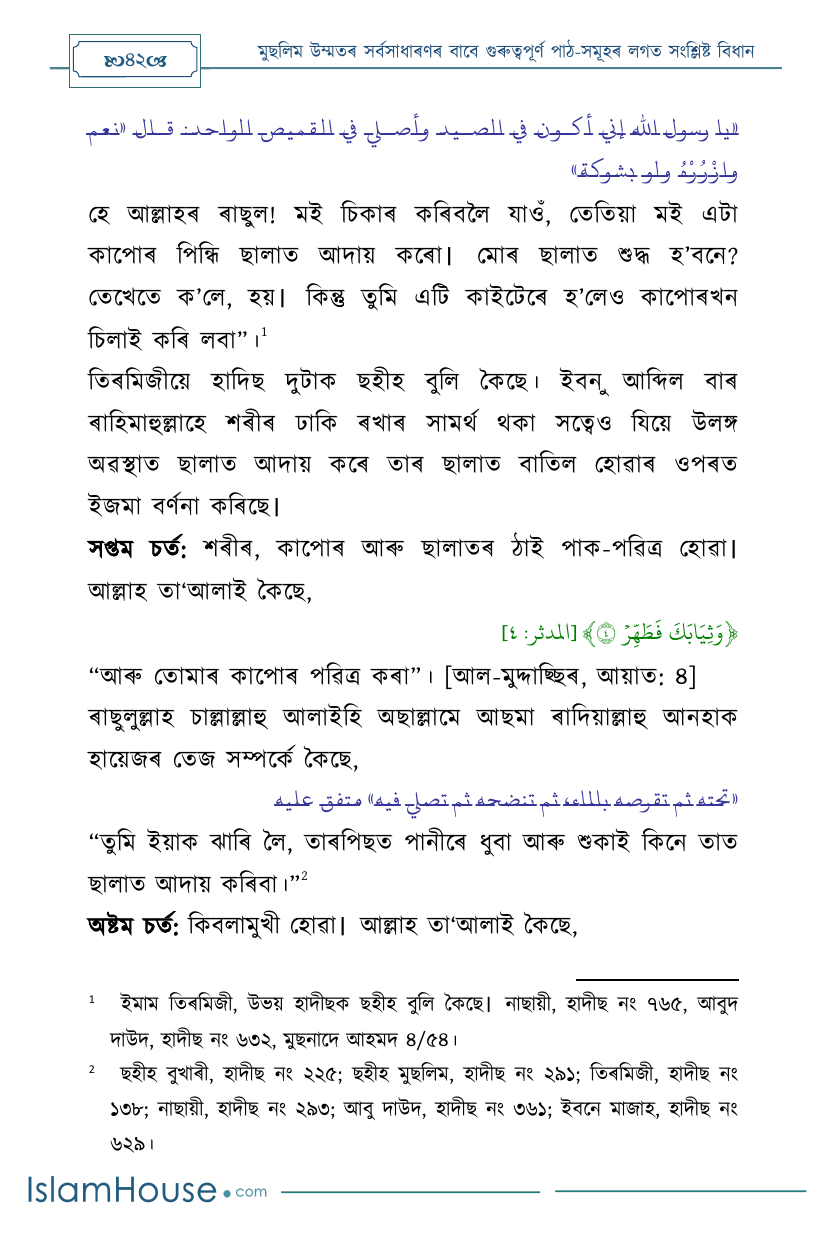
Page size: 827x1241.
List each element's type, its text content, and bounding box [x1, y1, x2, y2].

text তিৰমিজীয়ে হাদিছ দুটাক ছহীহ বুলি কৈছে। ইবনু আব্দিল বাৰ ৰাহিমাহুল্লাহে শৰীৰ ঢাকি ৰখাৰ সামৰ্থ থকা সত্বেও যিয়ে উলঙ্গ অৱস্থাত ছালাত আদায় কৰে তাৰ ছালাত বাতিল হোৱাৰ ওপৰত ইজমা বৰ্ণনা কৰিছে। [89, 359, 738, 526]
text সপ্তম চৰ্ত: শৰীৰ, কাপোৰ আৰু ছালাতৰ ঠাই পাক-পৱিত্ৰ হোৱা। আল্লাহ তা‘আলাই কৈছে, [89, 526, 738, 610]
picture [20, 1171, 541, 1209]
text ৰাছুলুল্লাহ চাল্লাল্লাহু আলাইহি অছাল্লামে আছমা ৰাদিয়াল্লাহু আনহাক হায়েজৰ তেজ সম্পৰ্কে কৈছে, [89, 695, 738, 778]
text হে আল্লাহৰ ৰাছুল! মই চিকাৰ কৰিবলৈ যাওঁ, তেতিয়া মই এটা কাপোৰ পিন্ধি ছালাত আদায় কৰো। মোৰ ছালাত শুদ্ধ হ’বনে? তেখেতে ক’লে, হয়। কিন্তু তুমি এটি কাইটেৰে হ’লেও কাপোৰখন চিলাই কৰি লবা”। [89, 192, 738, 359]
text ﴿وَثِيَابَكَ فَطَهِّرۡ ٤﴾ [المدثر: ٤] [89, 610, 738, 654]
text «تحته ثم تقرصه بالماء، ثم تنضحه ثم تصلي فيه» متفق عليه [89, 778, 738, 820]
text অষ্টম চৰ্ত: কিবলামুখী হোৱা। আল্লাহ তা‘আলাই কৈছে, [89, 903, 738, 946]
picture [548, 1170, 807, 1208]
text «يا رسول الله إني أكون في الصيد وأصلي في القميص الواحد: قال «نعم وازْرُرْهُ ولو بشوكة» [89, 107, 738, 192]
text “আৰু তোমাৰ কাপোৰ পৱিত্ৰ কৰা”। [আল-মুদ্দাছ্ছিৰ, আয়াত: ৪] [89, 654, 738, 695]
text “তুমি ইয়াক ঝাৰি লৈ, তাৰপিছত পানীৰে ধুবা আৰু শুকাই কিনে তাত ছালাত আদায় কৰিবা।” [89, 820, 738, 903]
